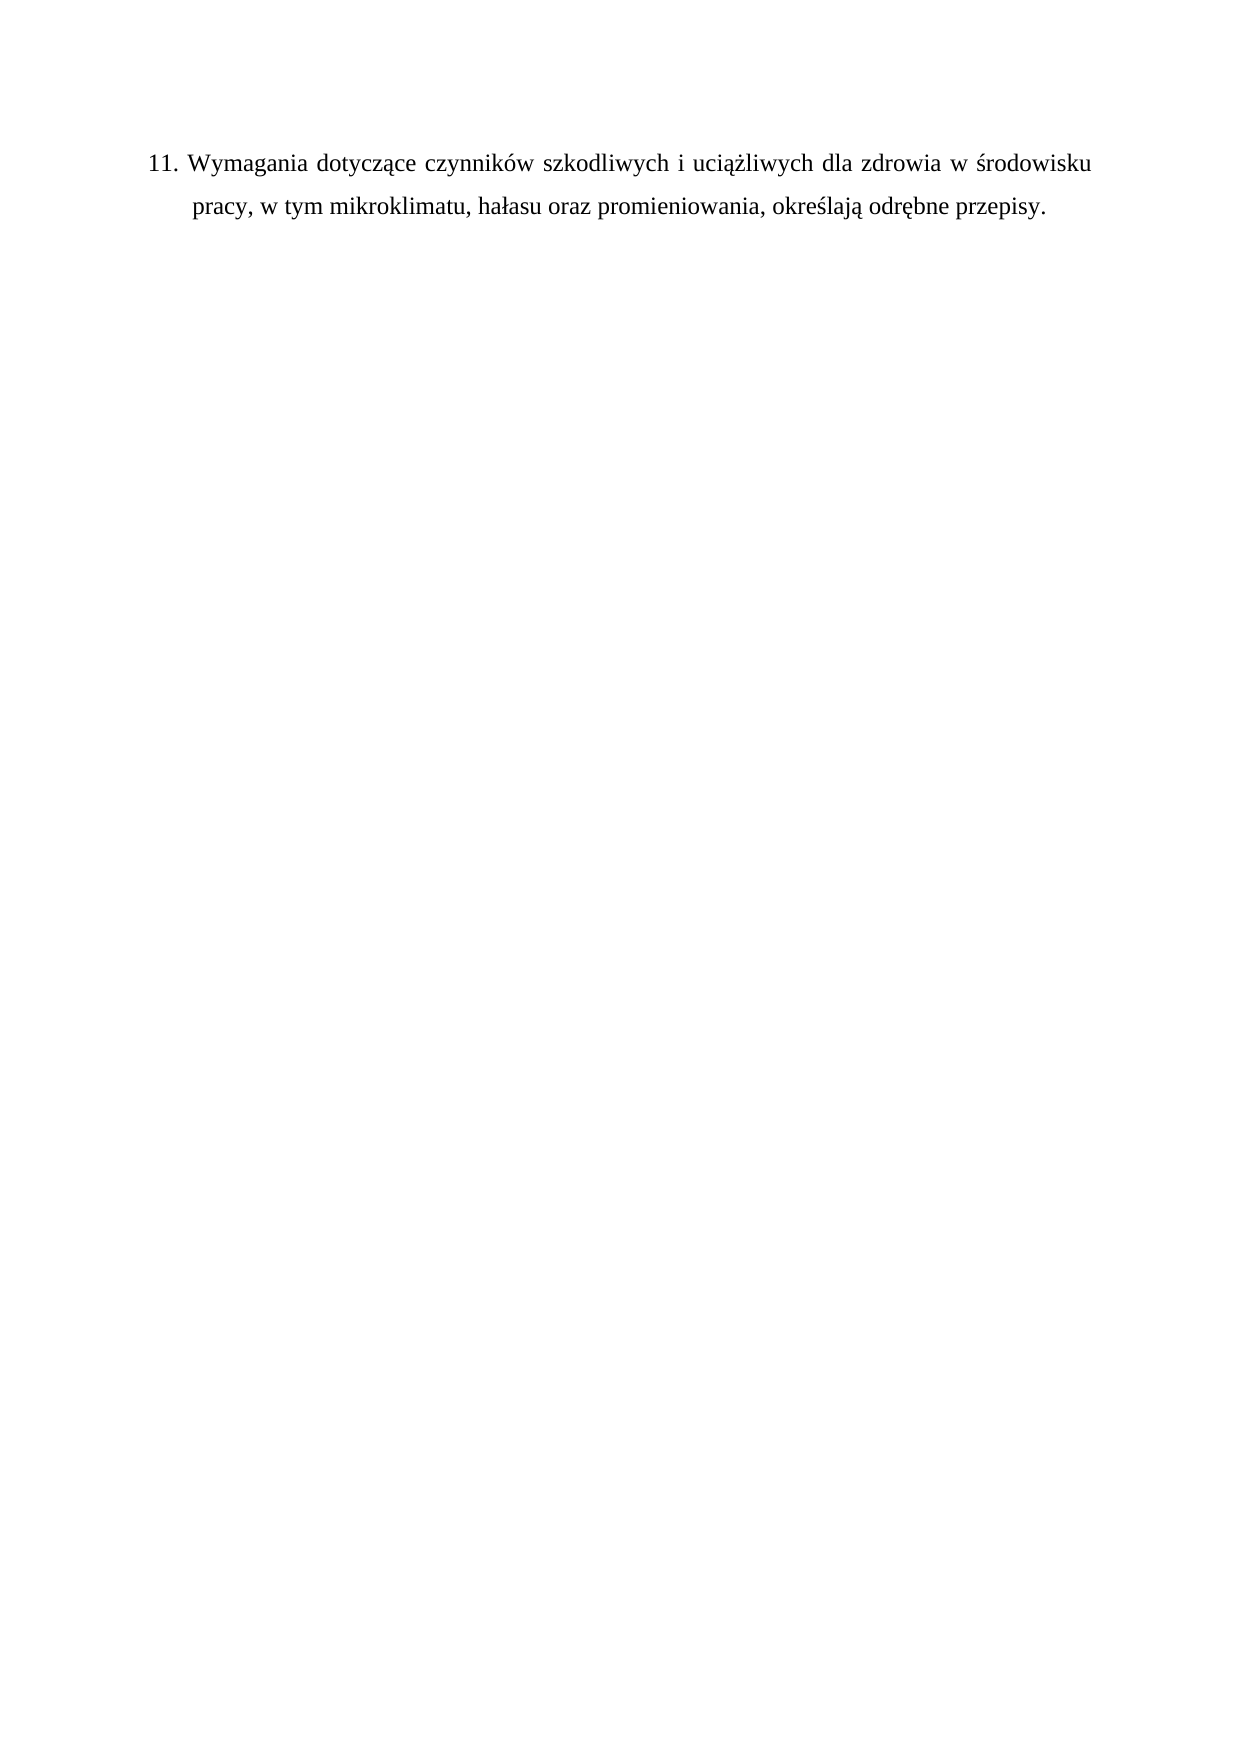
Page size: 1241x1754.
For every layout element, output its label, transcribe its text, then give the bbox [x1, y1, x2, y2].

text 11. Wymagania dotyczące czynników szkodliwych i uciążliwych dla zdrowia w środowisku pracy, w tym mikroklimatu, hałasu oraz promieniowania, określają odrębne przepisy. [148, 148, 1093, 219]
